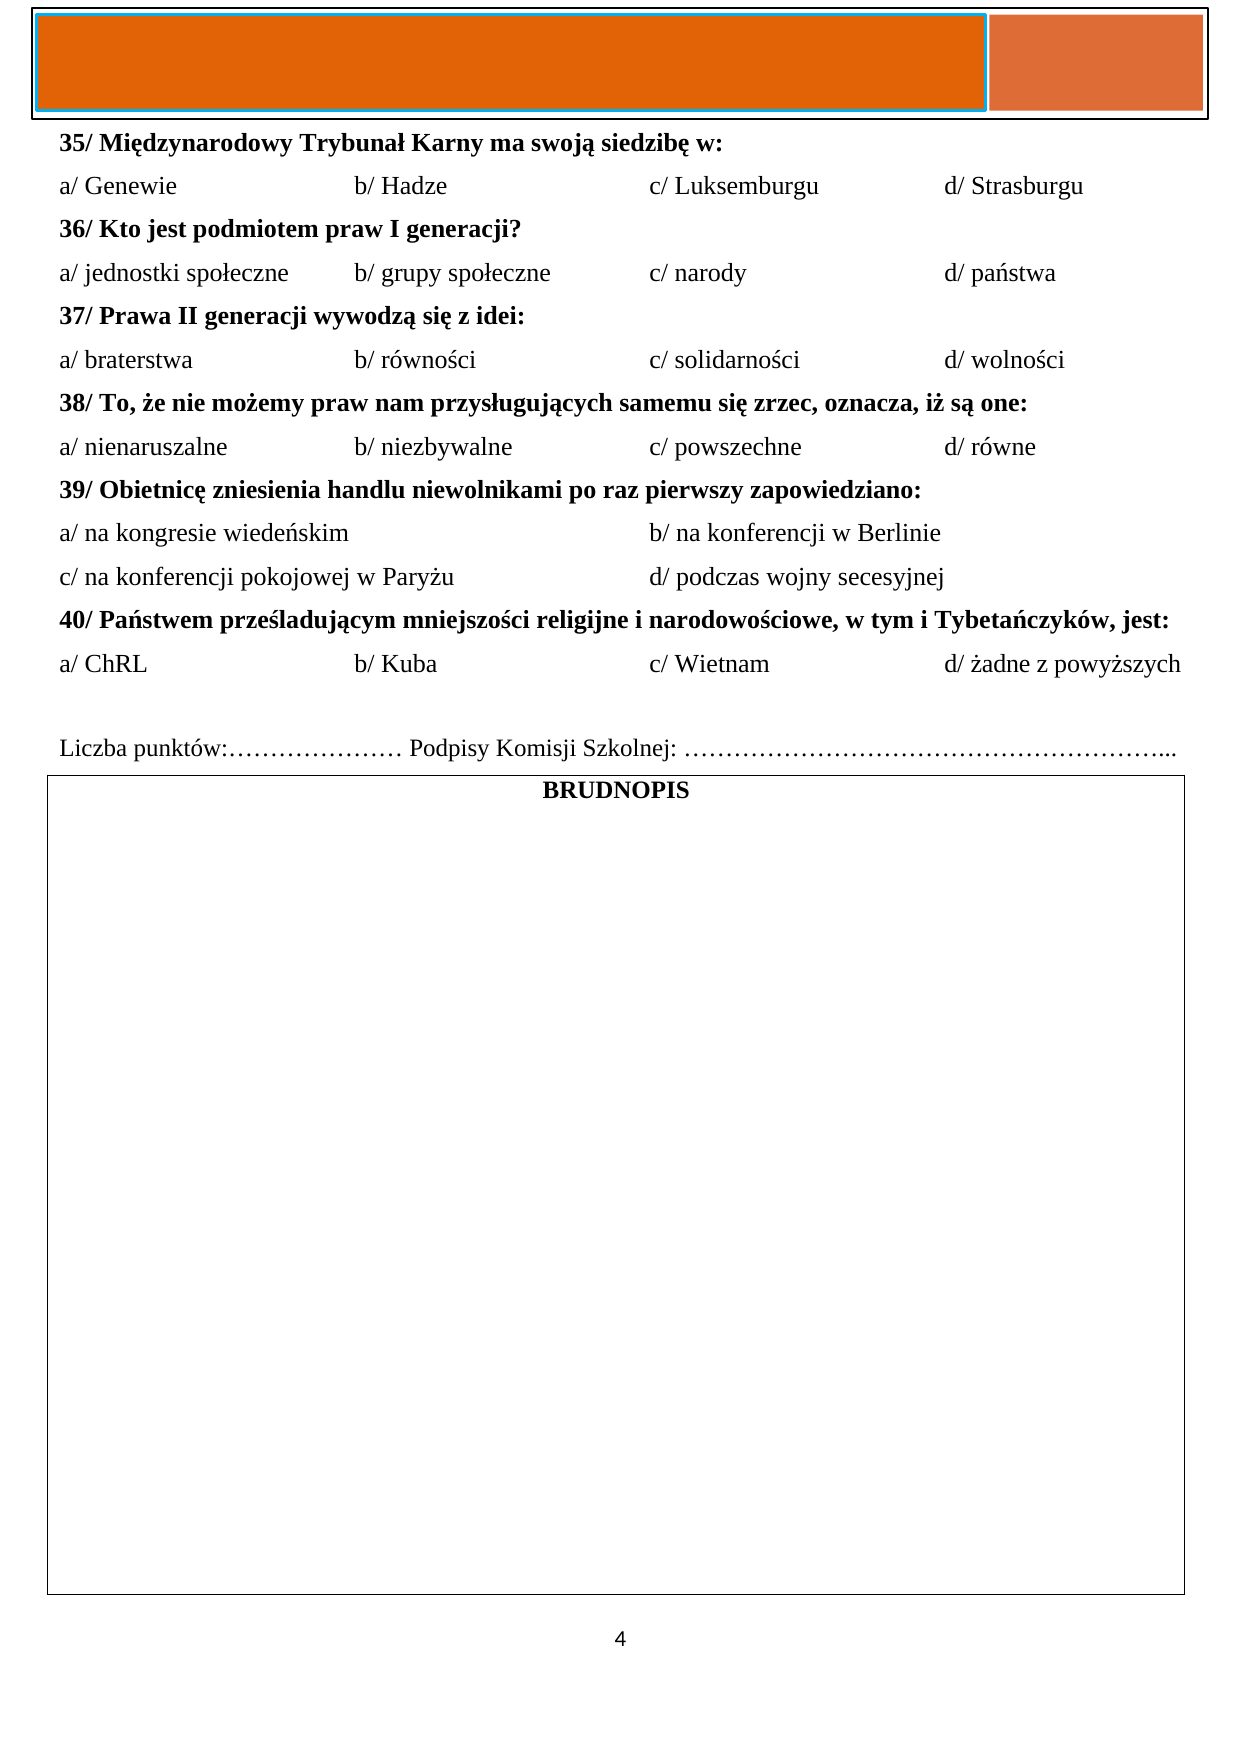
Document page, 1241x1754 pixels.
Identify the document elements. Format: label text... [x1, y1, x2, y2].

text a/ nienaruszalne b/ niezbywalne c/ powszechne d/ równe [59, 431, 1181, 461]
text 36/ Kto jest podmiotem praw I generacji? [59, 213, 1181, 243]
text 40/ Państwem prześladującym mniejszości religijne i narodowościowe, w tym i Tybetańczyków, jest: [59, 604, 1181, 634]
text a/ braterstwa b/ równości c/ solidarności d/ wolności [59, 344, 1181, 374]
text a/ ChRL b/ Kuba c/ Wietnam d/ żadne z powyższych [59, 648, 1181, 678]
text a/ na kongresie wiedeńskim b/ na konferencji w Berlinie [59, 517, 1181, 547]
text a/ jednostki społeczne b/ grupy społeczne c/ narody d/ państwa [59, 257, 1181, 287]
text 37/ Prawa II generacji wywodzą się z idei: [59, 300, 1181, 330]
text 35/ Międzynarodowy Trybunał Karny ma swoją siedzibę w: [59, 127, 1181, 157]
text 38/ To, że nie możemy praw nam przysługujących samemu się zrzec, oznacza, iż są one: [59, 387, 1181, 417]
table_header BRUDNOPIS [48, 776, 1184, 1594]
text a/ Genewie b/ Hadze c/ Luksemburgu d/ Strasburgu [59, 170, 1181, 200]
text 39/ Obietnicę zniesienia handlu niewolnikami po raz pierwszy zapowiedziano: [59, 474, 1181, 504]
text c/ na konferencji pokojowej w Paryżu d/ podczas wojny secesyjnej [59, 561, 1181, 591]
text Liczba punktów:………………… Podpisy Komisji Szkolnej: …………………………………………………... [59, 733, 1181, 762]
